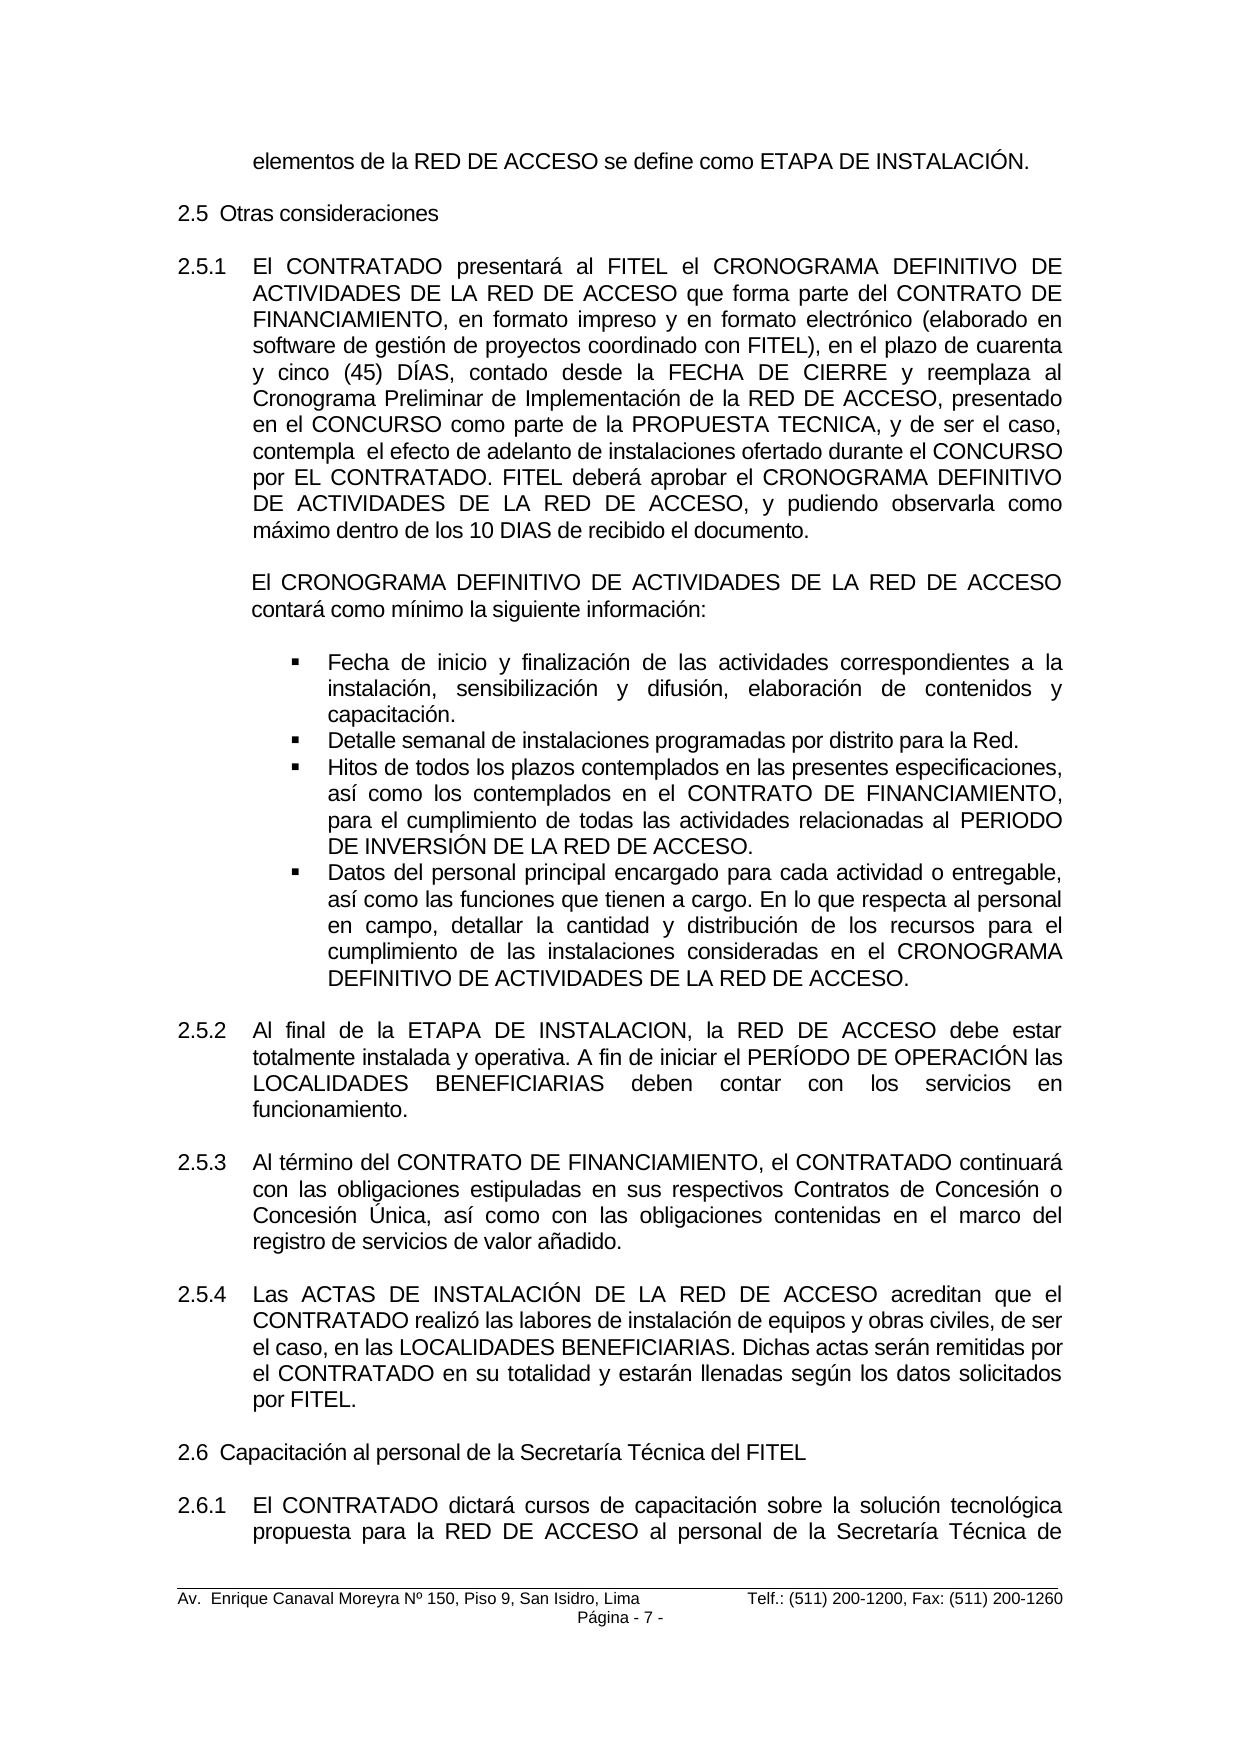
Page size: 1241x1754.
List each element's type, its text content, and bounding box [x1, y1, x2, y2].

list Otras consideraciones [177, 200, 1063, 227]
list El CONTRATADO presentará al FITEL el CRONOGRAMA DEFINITIVO DE ACTIVIDADES DE LA RED DE ACCESO que forma parte del CONTRATO DE FINANCIAMIENTO, en formato impreso y en formato electrónico (elaborado en software de gestión de proyectos coordinado con FITEL), en el plazo de cuarenta y cinco (45) DÍAS, contado desde la FECHA DE CIERRE y reemplaza al Cronograma Preliminar de Implementación de la RED DE ACCESO, presentado en el CONCURSO como parte de la PROPUESTA TECNICA, y de ser el caso, contempla el efecto de adelanto de instalaciones ofertado durante el CONCURSO por EL CONTRATADO. FITEL deberá aprobar el CRONOGRAMA DEFINITIVO DE ACTIVIDADES DE LA RED DE ACCESO, y pudiendo observarla como máximo dentro de los 10 DIAS de recibido el documento. [177, 253, 1063, 543]
list Capacitación al personal de la Secretaría Técnica del FITEL [177, 1439, 1063, 1465]
list Las ACTAS DE INSTALACIÓN DE LA RED DE ACCESO acreditan que el CONTRATADO realizó las labores de instalación de equipos y obras civiles, de ser el caso, en las LOCALIDADES BENEFICIARIAS. Dichas actas serán remitidas por el CONTRATADO en su totalidad y estarán llenadas según los datos solicitados por FITEL. [177, 1281, 1063, 1413]
list Al término del CONTRATO DE FINANCIAMIENTO, el CONTRATADO continuará con las obligaciones estipuladas en sus respectivos Contratos de Concesión o Concesión Única, así como con las obligaciones contenidas en el marco del registro de servicios de valor añadido. [177, 1149, 1063, 1254]
list Hitos de todos los plazos contemplados en las presentes especificaciones, así como los contemplados en el contrato de financiamiento, para el cumplimiento de todas las actividades relacionadas al periodo de inversión DE LA RED DE ACCESO. [290, 754, 1063, 859]
list Datos del personal principal encargado para cada actividad o entregable, así como las funciones que tienen a cargo. En lo que respecta al personal en campo, detallar la cantidad y distribución de los recursos para el cumplimiento de las instalaciones consideradas en el CRONOGRAMA DEFINITIVO DE ACTIVIDADES DE LA RED DE ACCESO. [290, 859, 1063, 991]
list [177, 1492, 1063, 1544]
list Al final de la ETAPA DE INSTALACION, la RED DE ACCESO debe estar totalmente instalada y operativa. A fin de iniciar el PERÍODO DE OPERACIÓN las LOCALIDADES BENEFICIARIAS deben contar con los servicios en funcionamiento. [177, 1017, 1063, 1123]
list Fecha de inicio y finalización de las actividades correspondientes a la instalación, sensibilización y difusión, elaboración de contenidos y capacitación. [290, 648, 1063, 727]
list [177, 148, 1063, 174]
text El CRONOGRAMA DEFINITIVO DE ACTIVIDADES DE LA RED DE ACCESO contará como mínimo la siguiente información: [251, 569, 1063, 622]
list Detalle semanal de instalaciones programadas por distrito para la Red. [290, 727, 1063, 754]
